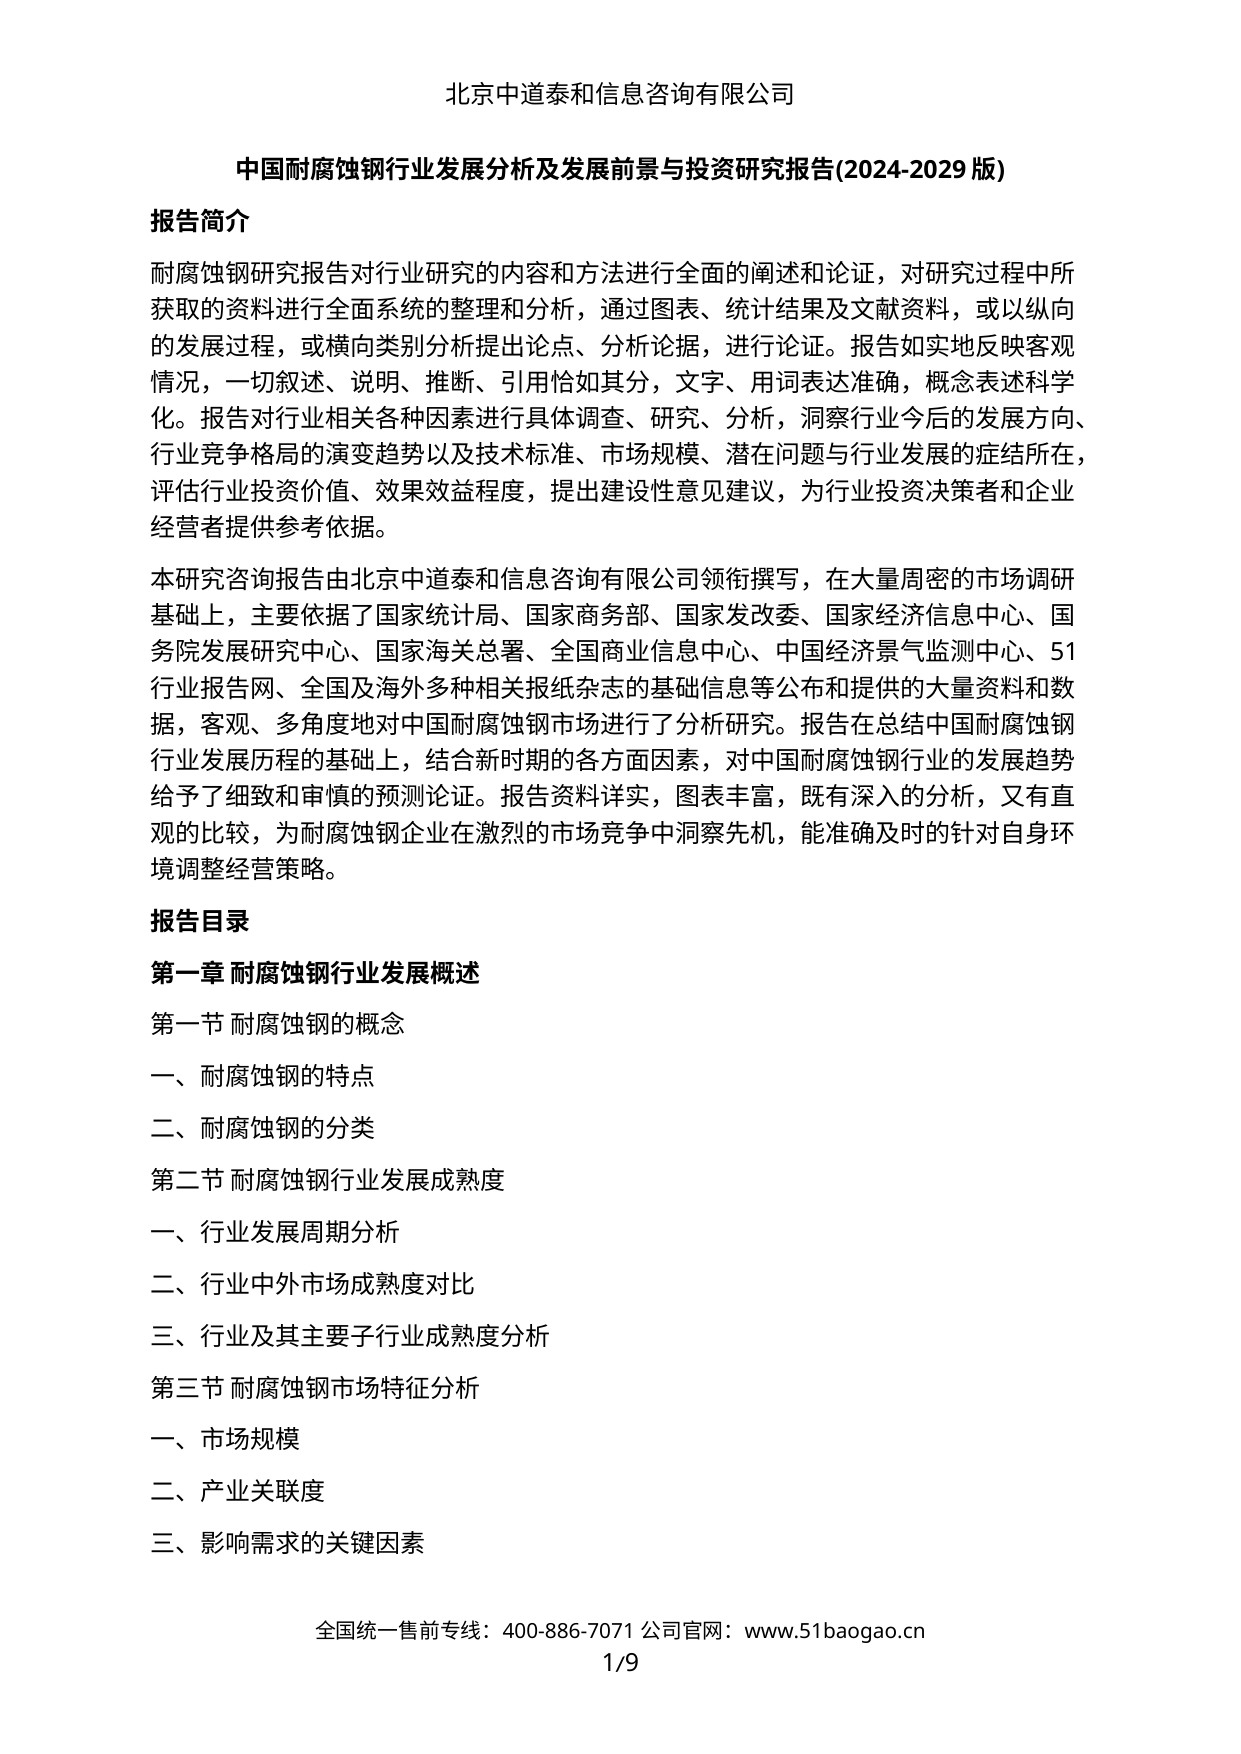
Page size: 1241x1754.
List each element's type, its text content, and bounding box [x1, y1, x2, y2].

text 本研究咨询报告由北京中道泰和信息咨询有限公司领衔撰写，在大量周密的市场调研基础上，主要依据了国家统计局、国家商务部、国家发改委、国家经济信息中心、国务院发展研究中心、国家海关总署、全国商业信息中心、中国经济景气监测中心、51行业报告网、全国及海外多种相关报纸杂志的基础信息等公布和提供的大量资料和数据，客观、多角度地对中国耐腐蚀钢市场进行了分析研究。报告在总结中国耐腐蚀钢行业发展历程的基础上，结合新时期的各方面因素，对中国耐腐蚀钢行业的发展趋势给予了细致和审慎的预测论证。报告资料详实，图表丰富，既有深入的分析，又有直观的比较，为耐腐蚀钢企业在激烈的市场竞争中洞察先机，能准确及时的针对自身环境调整经营策略。 [150, 559, 1090, 886]
text 第一节 耐腐蚀钢的概念 [150, 1005, 1090, 1041]
text 一、行业发展周期分析 [150, 1212, 1090, 1249]
text 第三节 耐腐蚀钢市场特征分析 [150, 1368, 1090, 1404]
text 二、产业关联度 [150, 1472, 1090, 1508]
text 报告目录 [150, 901, 1090, 937]
text 第二节 耐腐蚀钢行业发展成熟度 [150, 1161, 1090, 1197]
text 一、市场规模 [150, 1420, 1090, 1456]
text 三、影响需求的关键因素 [150, 1524, 1090, 1560]
text 耐腐蚀钢研究报告对行业研究的内容和方法进行全面的阐述和论证，对研究过程中所获取的资料进行全面系统的整理和分析，通过图表、统计结果及文献资料，或以纵向的发展过程，或横向类别分析提出论点、分析论据，进行论证。报告如实地反映客观情况，一切叙述、说明、推断、引用恰如其分，文字、用词表达准确，概念表述科学化。报告对行业相关各种因素进行具体调查、研究、分析，洞察行业今后的发展方向、行业竞争格局的演变趋势以及技术标准、市场规模、潜在问题与行业发展的症结所在，评估行业投资价值、效果效益程度，提出建设性意见建议，为行业投资决策者和企业经营者提供参考依据。 [150, 254, 1090, 544]
text 一、耐腐蚀钢的特点 [150, 1057, 1090, 1093]
text 中国耐腐蚀钢行业发展分析及发展前景与投资研究报告(2024-2029版) [150, 150, 1090, 186]
text 三、行业及其主要子行业成熟度分析 [150, 1316, 1090, 1352]
text 二、耐腐蚀钢的分类 [150, 1109, 1090, 1145]
text 第一章 耐腐蚀钢行业发展概述 [150, 953, 1090, 989]
text 报告简介 [150, 202, 1090, 238]
text 二、行业中外市场成熟度对比 [150, 1264, 1090, 1301]
